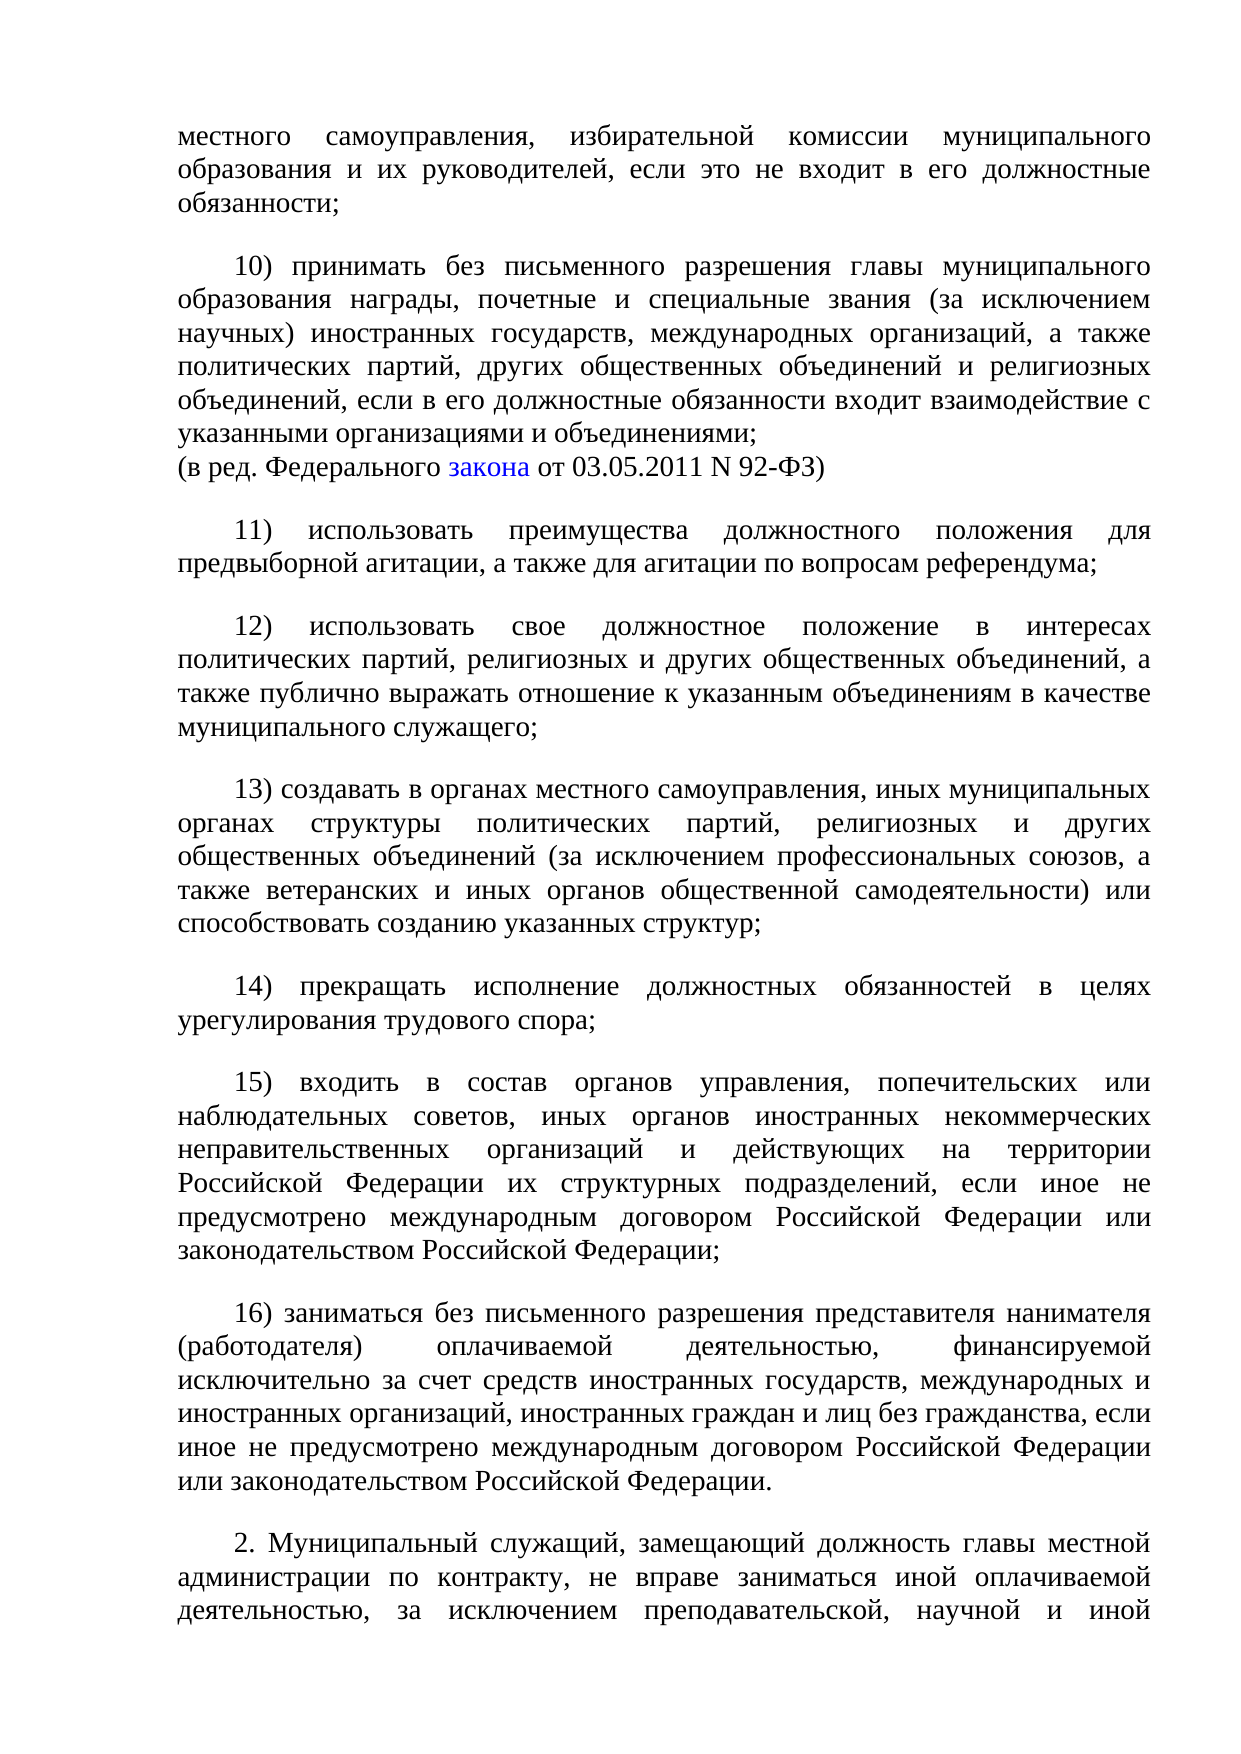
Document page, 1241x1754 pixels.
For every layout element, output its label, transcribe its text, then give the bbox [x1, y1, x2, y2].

text 14) прекращать исполнение должностных обязанностей в целях урегулирования трудового спора; [177, 968, 1152, 1035]
text 15) входить в состав органов управления, попечительских или наблюдательных советов, иных органов иностранных некоммерческих неправительственных организаций и действующих на территории Российской Федерации их структурных подразделений, если иное не предусмотрено международным договором Российской Федерации или законодательством Российской Федерации; [177, 1064, 1152, 1266]
text 11) использовать преимущества должностного положения для предвыборной агитации, а также для агитации по вопросам референдума; [177, 512, 1152, 579]
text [177, 1525, 1152, 1626]
text 16) заниматься без письменного разрешения представителя нанимателя (работодателя) оплачиваемой деятельностью, финансируемой исключительно за счет средств иностранных государств, международных и иностранных организаций, иностранных граждан и лиц без гражданства, если иное не предусмотрено международным договором Российской Федерации или законодательством Российской Федерации. [177, 1295, 1152, 1496]
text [177, 118, 1152, 219]
text 12) использовать свое должностное положение в интересах политических партий, религиозных и других общественных объединений, а также публично выражать отношение к указанным объединениям в качестве муниципального служащего; [177, 608, 1152, 742]
text (в ред. Федерального закона от 03.05.2011 N 92-ФЗ) [177, 449, 1152, 483]
text 13) создавать в органах местного самоуправления, иных муниципальных органах структуры политических партий, религиозных и других общественных объединений (за исключением профессиональных союзов, а также ветеранских и иных органов общественной самодеятельности) или способствовать созданию указанных структур; [177, 771, 1152, 939]
text 10) принимать без письменного разрешения главы муниципального образования награды, почетные и специальные звания (за исключением научных) иностранных государств, международных организаций, а также политических партий, других общественных объединений и религиозных объединений, если в его должностные обязанности входит взаимодействие с указанными организациями и объединениями; [177, 248, 1152, 449]
